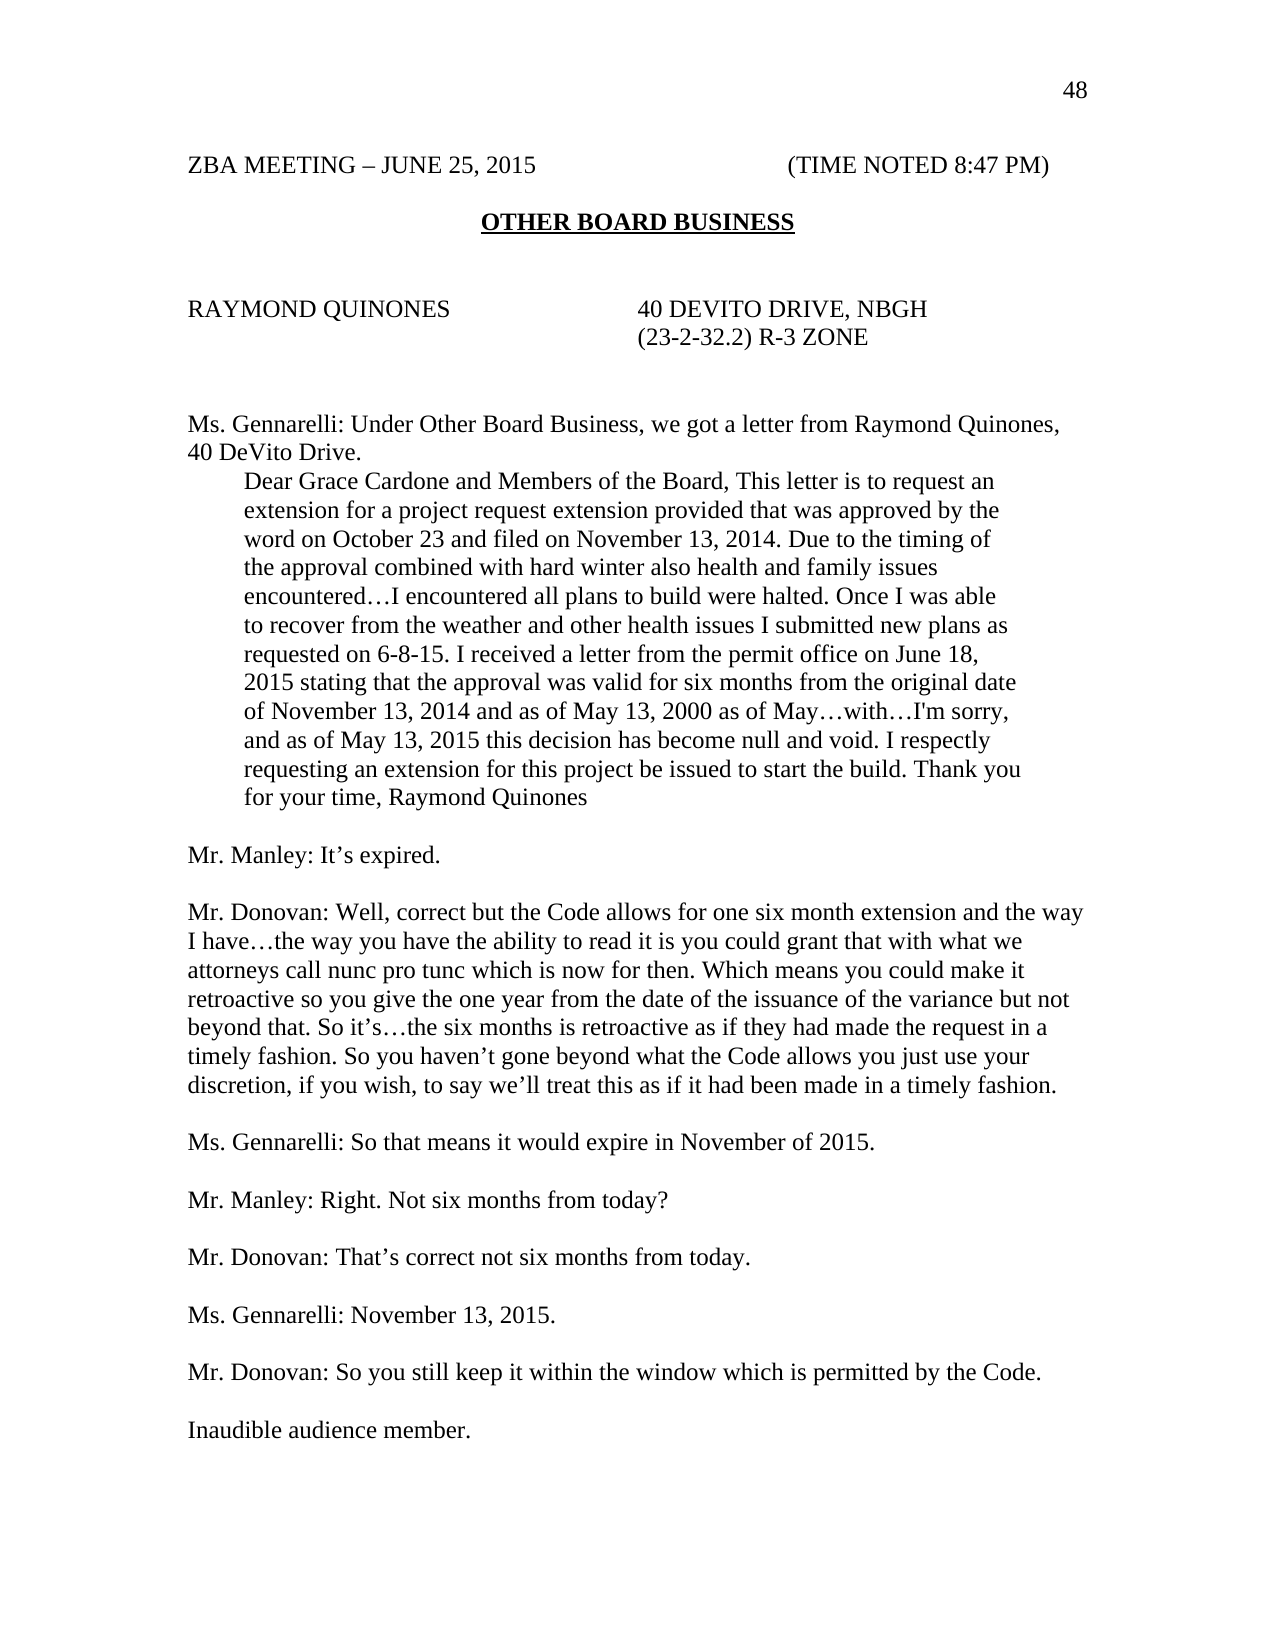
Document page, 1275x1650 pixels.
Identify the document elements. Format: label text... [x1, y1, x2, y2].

text Mr. Manley: It’s expired. [187, 840, 1087, 869]
text Dear Grace Cardone and Members of the Board, This letter is to request an extension for a project request extension provided that was approved by the word on October 23 and filed on November 13, 2014. Due to the timing of the approval combined with hard winter also health and family issues encountered…I encountered all plans to build were halted. Once I was able to recover from the weather and other health issues I submitted new plans as requested on 6-8-15. I received a letter from the permit office on June 18, 2015 stating that the approval was valid for six months from the original date of November 13, 2014 and as of May 13, 2000 as of May…with…I'm sorry, and as of May 13, 2015 this decision has become null and void. I respectly requesting an extension for this project be issued to start the build. Thank you for your time, Raymond Quinones [244, 466, 1022, 811]
text (23-2-32.2) R-3 ZONE [187, 322, 1087, 351]
text Mr. Donovan: That’s correct not six months from today. [187, 1242, 1087, 1271]
text Mr. Donovan: So you still keep it within the window which is permitted by the Code. [187, 1357, 1087, 1386]
text Ms. Gennarelli: So that means it would expire in November of 2015. [187, 1127, 1087, 1156]
text Mr. Donovan: Well, correct but the Code allows for one six month extension and the way I have…the way you have the ability to read it is you could grant that with what we attorneys call nunc pro tunc which is now for then. Which means you could make it retroactive so you give the one year from the date of the issuance of the variance but not beyond that. So it’s…the six months is retroactive as if they had made the request in a timely fashion. So you haven’t gone beyond what the Code allows you just use your discretion, if you wish, to say we’ll treat this as if it had been made in a timely fashion. [187, 897, 1087, 1099]
text ZBA MEETING – JUNE 25, 2015 (TIME NOTED 8:47 PM) [187, 150, 1087, 179]
text OTHER BOARD BUSINESS [187, 207, 1087, 236]
text Ms. Gennarelli: November 13, 2015. [187, 1300, 1087, 1329]
text Ms. Gennarelli: Under Other Board Business, we got a letter from Raymond Quinones, 40 DeVito Drive. [187, 409, 1087, 466]
text Inaudible audience member. [187, 1415, 1087, 1444]
text Mr. Manley: Right. Not six months from today? [187, 1185, 1087, 1214]
text RAYMOND QUINONES 40 DEVITO DRIVE, NBGH [187, 294, 1087, 322]
